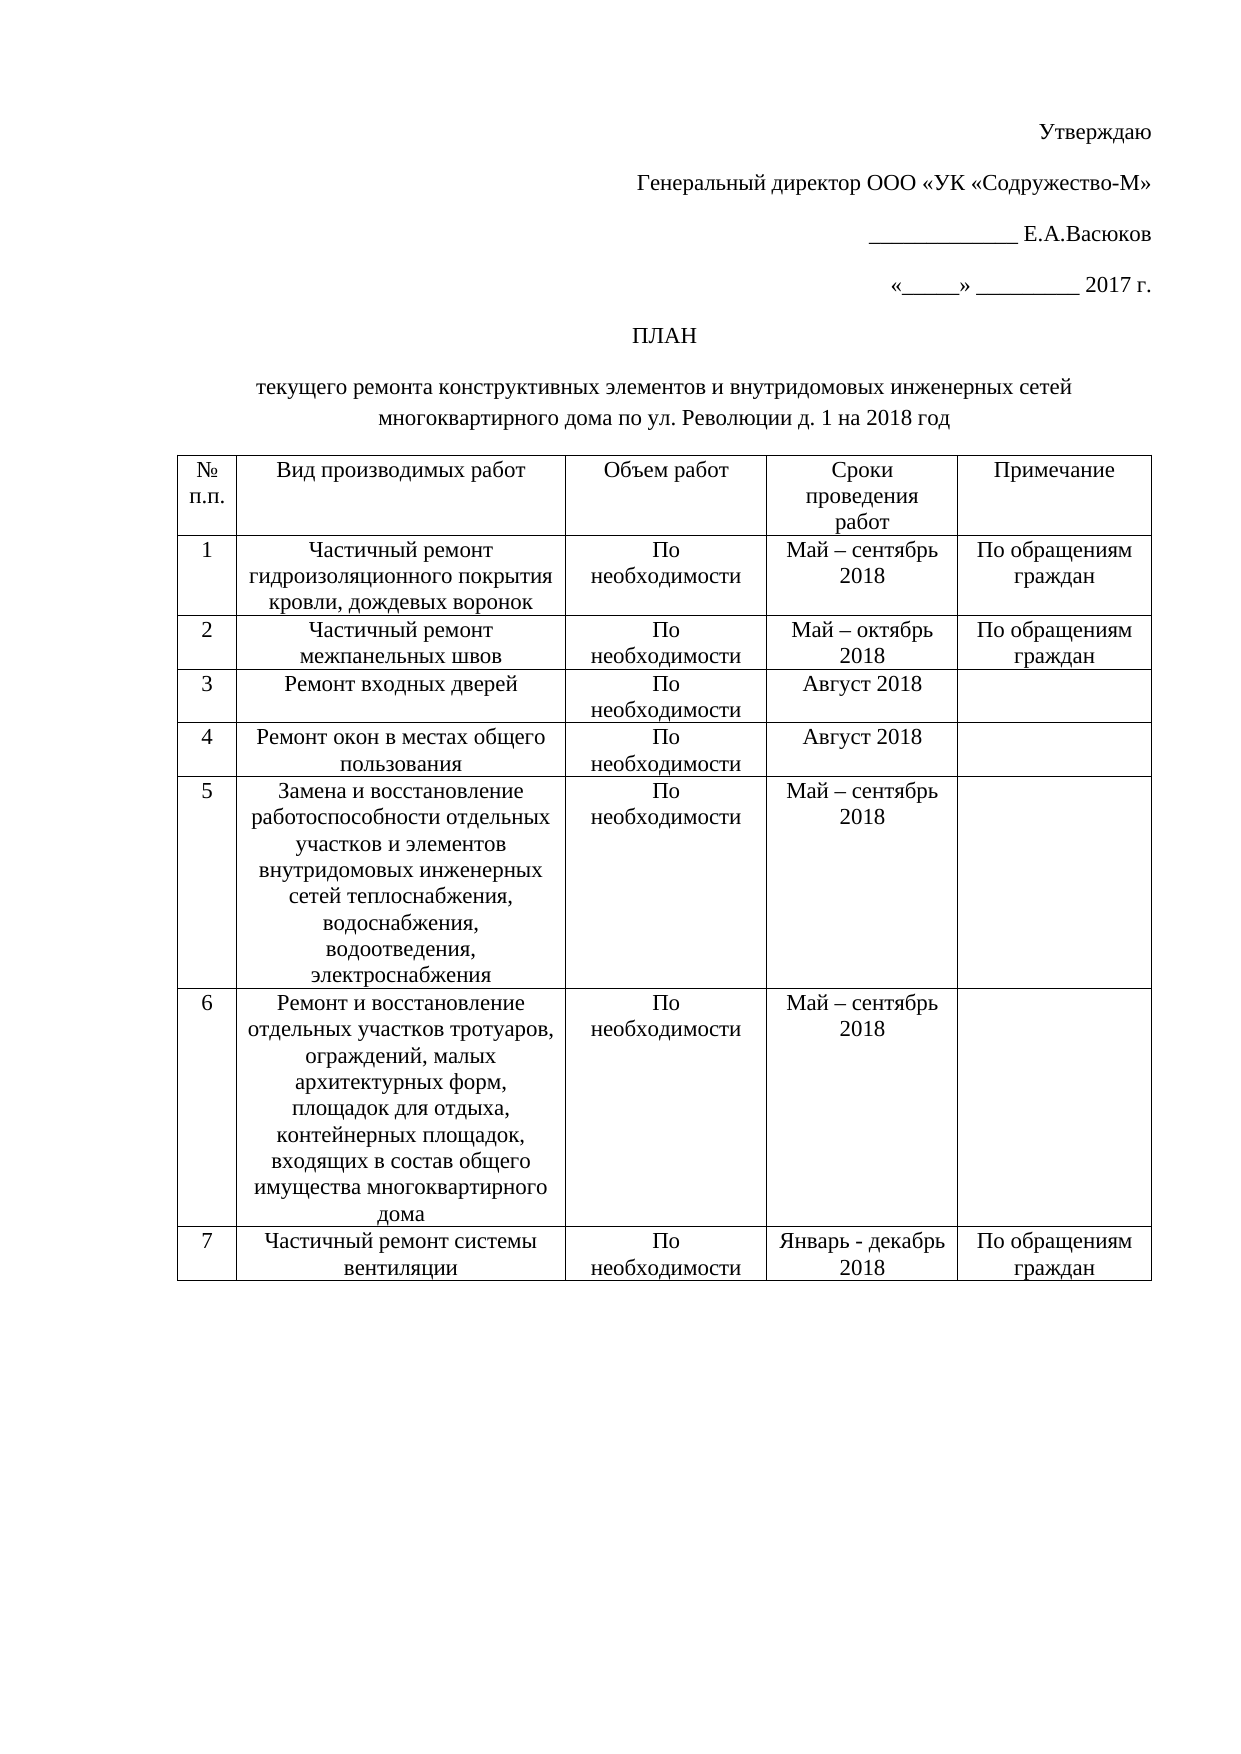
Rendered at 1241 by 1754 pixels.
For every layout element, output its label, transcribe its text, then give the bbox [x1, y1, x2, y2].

table_cell По необходимости [566, 989, 766, 1226]
table_cell 4 [178, 723, 236, 776]
table_cell Частичный ремонт межпанельных швов [237, 616, 565, 668]
table_cell Май – сентябрь 2018 [767, 536, 957, 615]
table_cell [958, 723, 1151, 776]
table_cell Частичный ремонт гидроизоляционного покрытия кровли, дождевых воронок [237, 536, 565, 615]
table_cell По необходимости [566, 723, 766, 776]
table_cell Ремонт входных дверей [237, 670, 565, 722]
table_cell 1 [178, 536, 236, 615]
table_cell По необходимости [566, 777, 766, 988]
table_cell Замена и восстановление работоспособности отдельных участков и элементов внутридомовых инженерных сетей теплоснабжения, водоснабжения, водоотведения, электроснабжения [237, 777, 565, 988]
table_cell По обращениям граждан [958, 536, 1151, 615]
table_header Вид производимых работ [237, 456, 565, 535]
table_cell По обращениям граждан [958, 616, 1151, 668]
table_cell Август 2018 [767, 670, 957, 722]
text текущего ремонта конструктивных элементов и внутридомовых инженерных сетей многоквартирного дома по ул. Революции д. 1 на 2018 год [177, 373, 1152, 430]
table_cell 7 [178, 1227, 236, 1280]
table_header № п.п. [178, 456, 236, 535]
table_cell Май – сентябрь 2018 [767, 777, 957, 988]
table_cell Август 2018 [767, 723, 957, 776]
table_cell 2 [178, 616, 236, 668]
table_cell По необходимости [566, 536, 766, 615]
table_cell Май – октябрь 2018 [767, 616, 957, 668]
table_cell Ремонт окон в местах общего пользования [237, 723, 565, 776]
table_cell [958, 989, 1151, 1226]
table_cell Январь - декабрь 2018 [767, 1227, 957, 1280]
table_cell По обращениям граждан [958, 1227, 1151, 1280]
table_cell [958, 670, 1151, 722]
table_cell 5 [178, 777, 236, 988]
text _____________ Е.А.Васюков [177, 220, 1152, 247]
table_cell Май – сентябрь 2018 [767, 989, 957, 1226]
table_cell Ремонт и восстановление отдельных участков тротуаров, ограждений, малых архитектурных форм, площадок для отдыха, контейнерных площадок, входящих в состав общего имущества многоквартирного дома [237, 989, 565, 1226]
table_cell 6 [178, 989, 236, 1226]
text Утверждаю [177, 118, 1152, 144]
text Генеральный директор ООО «УК «Содружество-М» [177, 169, 1152, 196]
table_cell По необходимости [566, 616, 766, 668]
table_cell Частичный ремонт системы вентиляции [237, 1227, 565, 1280]
table_header Сроки проведения работ [767, 456, 957, 535]
text «_____» _________ 2017 г. [177, 271, 1152, 298]
table_cell По необходимости [566, 670, 766, 722]
table_cell 3 [178, 670, 236, 722]
text ПЛАН [177, 322, 1152, 349]
table_cell [958, 777, 1151, 988]
table_header Объем работ [566, 456, 766, 535]
table_cell По необходимости [566, 1227, 766, 1280]
table_header Примечание [958, 456, 1151, 535]
